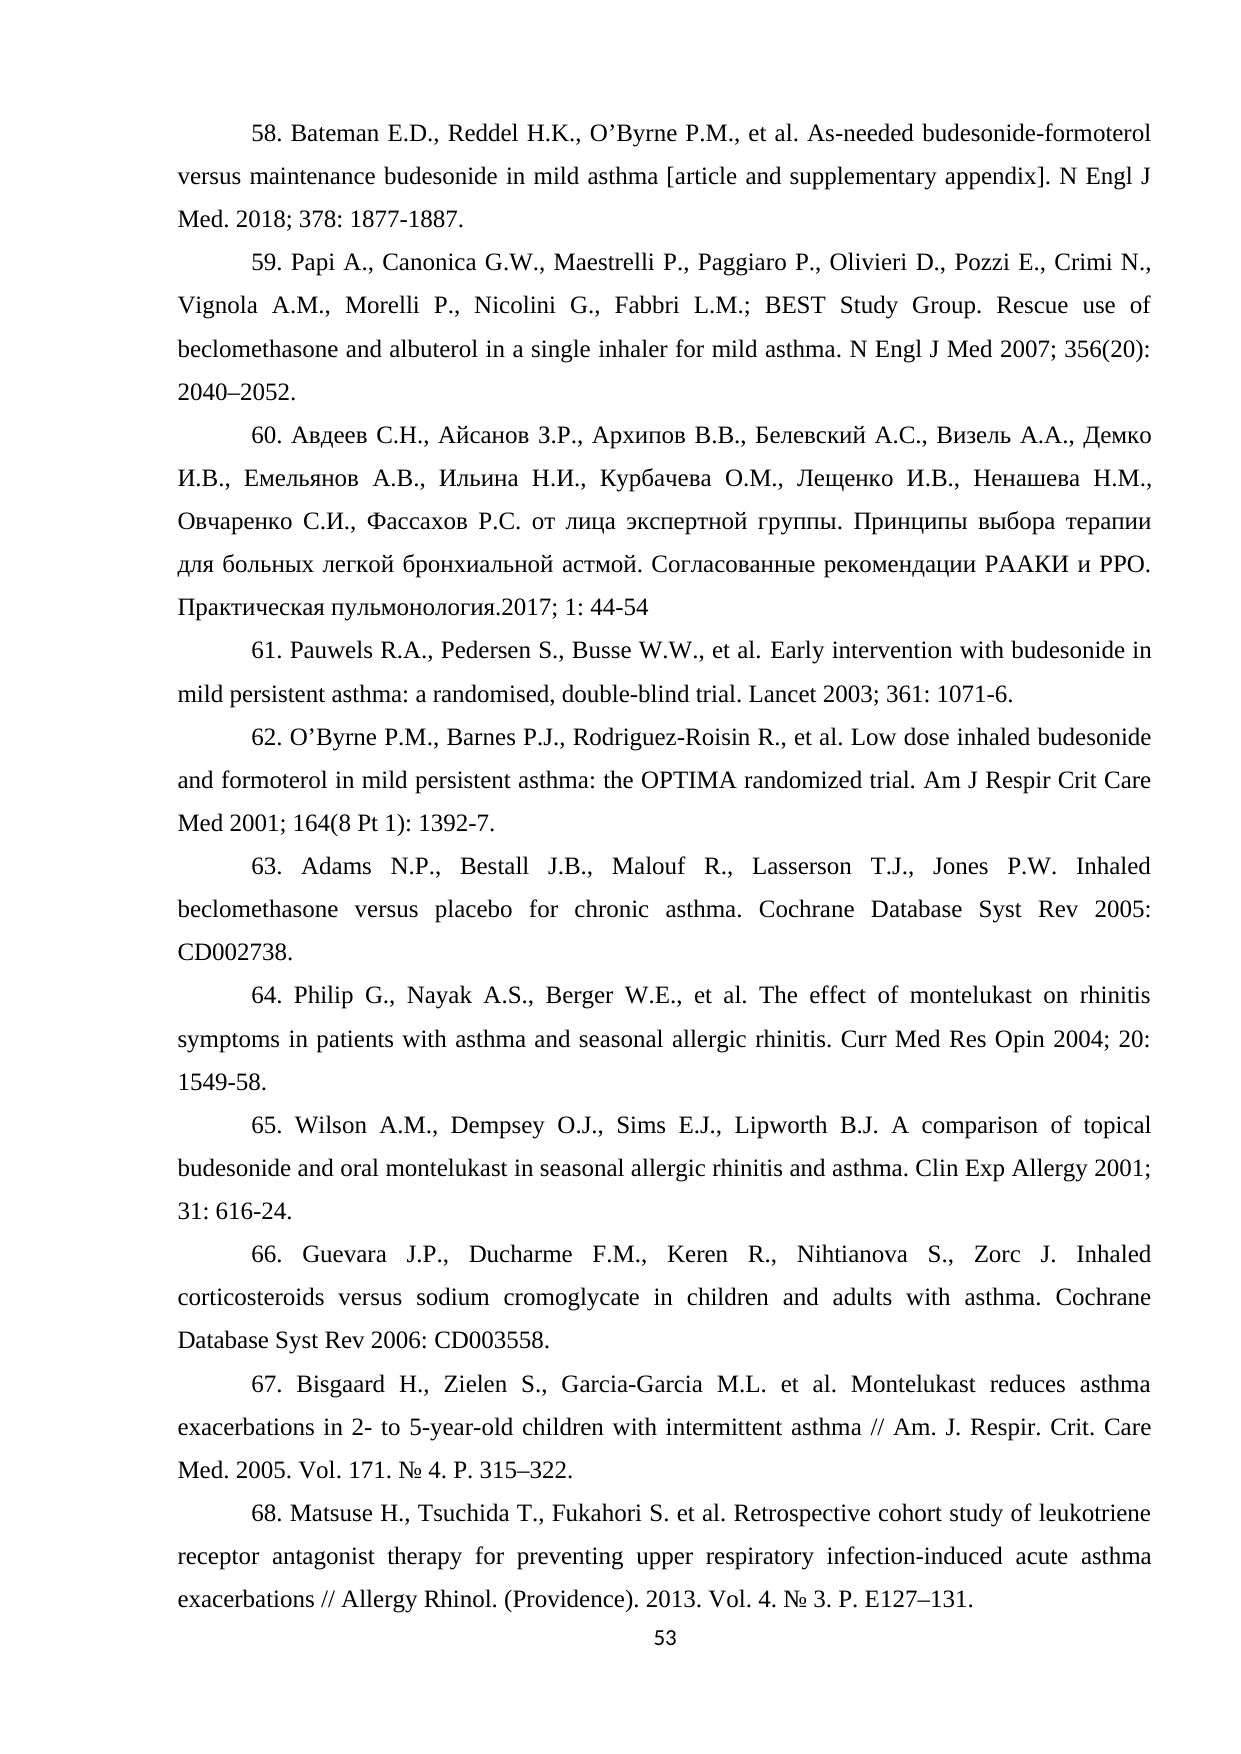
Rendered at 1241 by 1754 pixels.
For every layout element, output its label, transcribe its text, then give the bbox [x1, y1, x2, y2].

text 63. Adams N.P., Bestall J.B., Malouf R., Lasserson T.J., Jones P.W. Inhaled beclomethasone versus placebo for chronic asthma. Cochrane Database Syst Rev 2005: CD002738. [177, 851, 1152, 966]
text 66. Guevara J.P., Ducharme F.M., Keren R., Nihtianova S., Zorc J. Inhaled corticosteroids versus sodium cromoglycate in children and adults with asthma. Cochrane Database Syst Rev 2006: CD003558. [177, 1239, 1152, 1354]
text 65. Wilson A.M., Dempsey O.J., Sims E.J., Lipworth B.J. A comparison of topical budesonide and oral montelukast in seasonal allergic rhinitis and asthma. Clin Exp Allergy 2001; 31: 616-24. [177, 1110, 1152, 1225]
text 61. Pauwels R.A., Pedersen S., Busse W.W., et al. Early intervention with budesonide in mild persistent asthma: a randomised, double-blind trial. Lancet 2003; 361: 1071-6. [177, 636, 1152, 707]
text 64. Philip G., Nayak A.S., Berger W.E., et al. The effect of montelukast on rhinitis symptoms in patients with asthma and seasonal allergic rhinitis. Curr Med Res Opin 2004; 20: 1549-58. [177, 981, 1152, 1096]
text 67. Bisgaard H., Zielen S., Garcia-Garcia M.L. et al. Montelukast reduces asthma exacerbations in 2- to 5-year-old children with intermittent asthma // Am. J. Respir. Crit. Care Med. 2005. Vol. 171. № 4. P. 315–322. [177, 1369, 1152, 1484]
text 60. Авдеев С.Н., Айсанов З.Р., Архипов В.В., Белевский А.С., Визель А.А., Демко И.В., Емельянов А.В., Ильина Н.И., Курбачева О.М., Лещенко И.В., Ненашева Н.М., Овчаренко С.И., Фассахов Р.С. от лица экспертной группы. Принципы выбора терапии для больных легкой бронхиальной астмой. Согласованные рекомендации РААКИ и РРО. Практическая пульмонология.2017; 1: 44-54 [177, 420, 1152, 621]
text 59. Papi A., Canonica G.W., Maestrelli P., Paggiaro P., Olivieri D., Pozzi E., Crimi N., Vignola A.M., Morelli P., Nicolini G., Fabbri L.M.; BEST Study Group. Rescue use of beclomethasone and albuterol in a single inhaler for mild asthma. N Engl J Med 2007; 356(20): 2040–2052. [177, 247, 1152, 406]
text 58. Bateman E.D., Reddel H.K., O’Byrne P.M., et al. As-needed budesonide-formoterol versus maintenance budesonide in mild asthma [article and supplementary appendix]. N Engl J Med. 2018; 378: 1877-1887. [177, 118, 1152, 233]
text 68. Matsuse H., Tsuchida T., Fukahori S. et al. Retrospective cohort study of leukotriene receptor antagonist therapy for preventing upper respiratory infection-induced acute asthma exacerbations // Allergy Rhinol. (Providence). 2013. Vol. 4. № 3. P. E127–131. [177, 1498, 1152, 1613]
text 62. O’Byrne P.M., Barnes P.J., Rodriguez-Roisin R., et al. Low dose inhaled budesonide and formoterol in mild persistent asthma: the OPTIMA randomized trial. Am J Respir Crit Care Med 2001; 164(8 Pt 1): 1392-7. [177, 722, 1152, 837]
